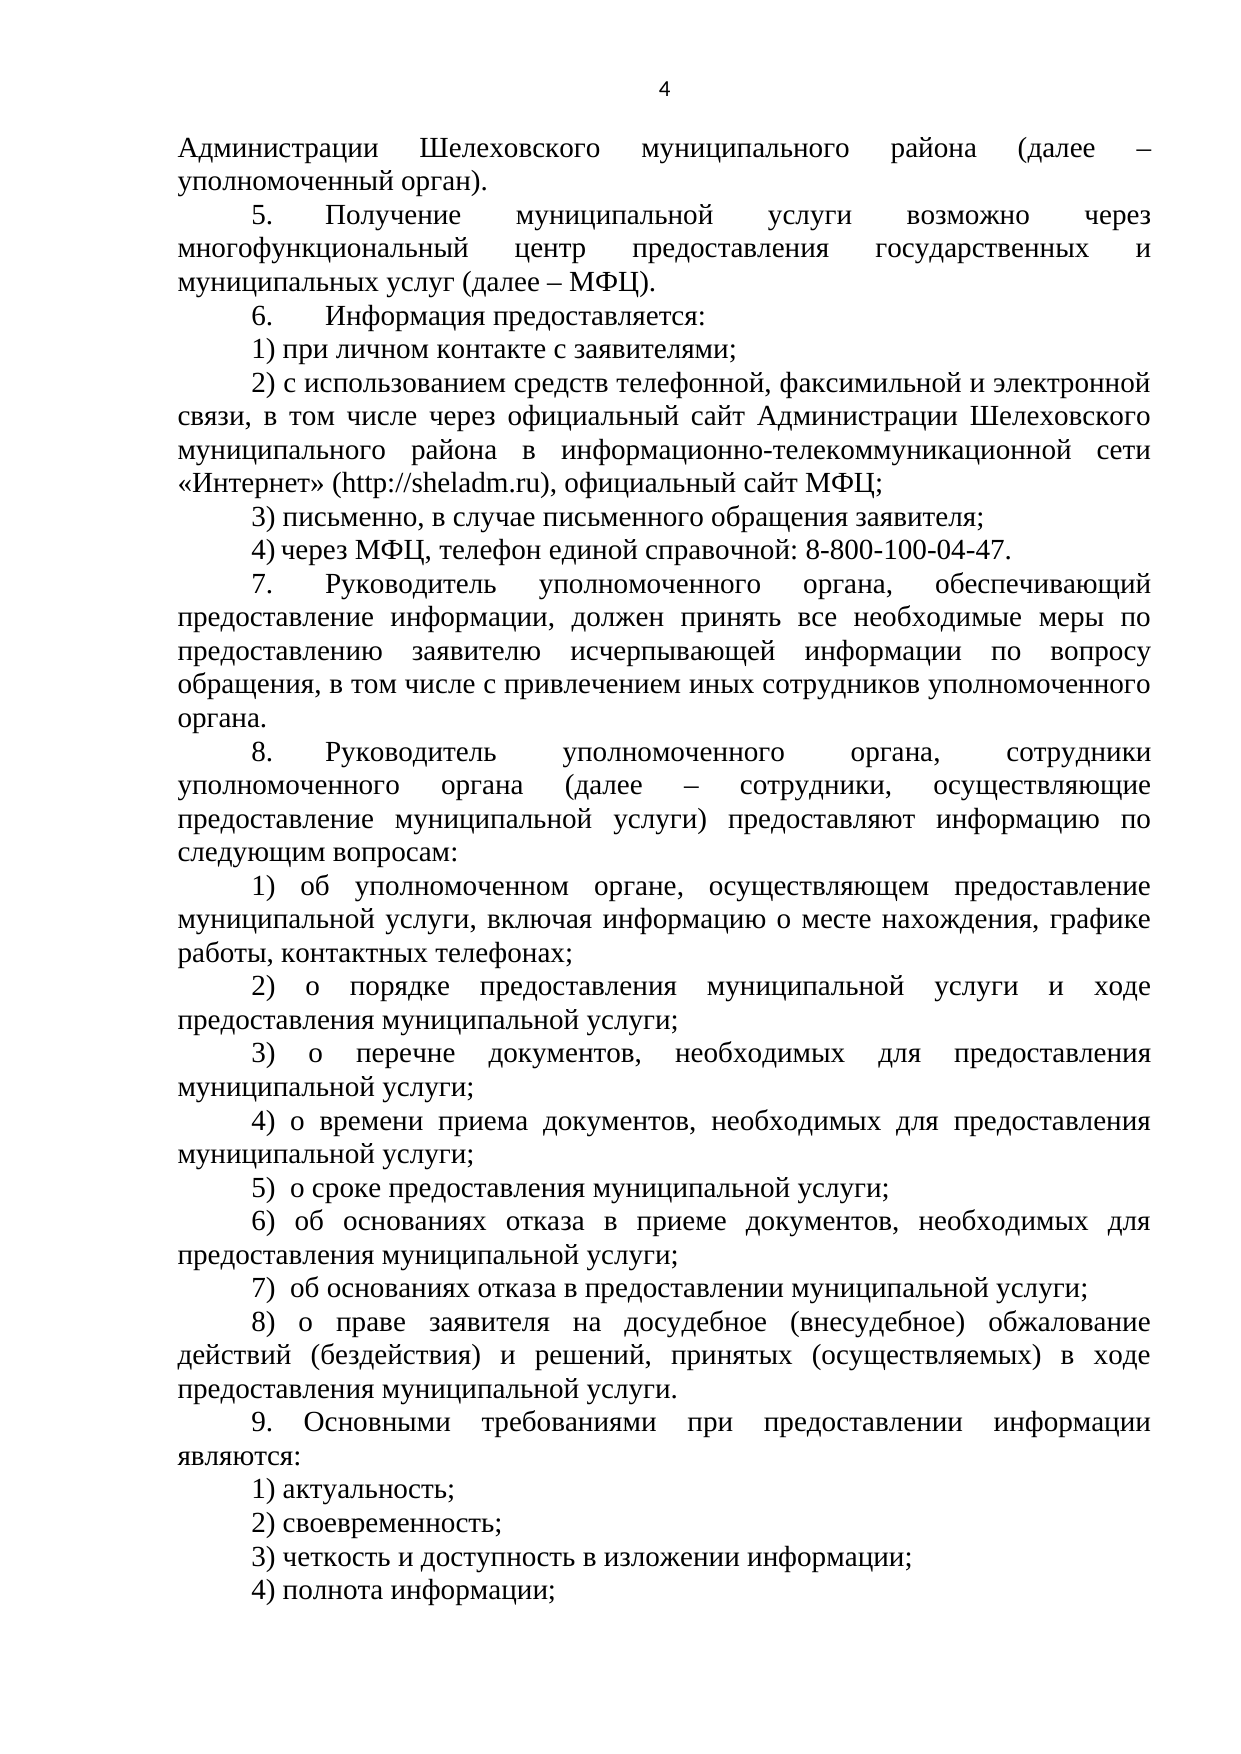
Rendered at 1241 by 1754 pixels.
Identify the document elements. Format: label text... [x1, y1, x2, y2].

list Руководитель уполномоченного органа, сотрудники уполномоченного органа (далее – сотрудники, осуществляющие предоставление муниципальной услуги) предоставляют информацию по следующим вопросам: [177, 734, 1152, 868]
list через МФЦ, телефон единой справочной: 8-800-100-04-47. [177, 532, 1152, 566]
list Руководитель уполномоченного органа, обеспечивающий предоставление информации, должен принять все необходимые меры по предоставлению заявителю исчерпывающей информации по вопросу обращения, в том числе с привлечением иных сотрудников уполномоченного органа. [177, 566, 1152, 734]
list Информация предоставляется: [177, 298, 1152, 331]
text 2) своевременность; [177, 1505, 1152, 1539]
text 8) о праве заявителя на досудебное (внесудебное) обжалование действий (бездействия) и решений, принятых (осуществляемых) в ходе предоставления муниципальной услуги. [177, 1304, 1152, 1404]
text 2) с использованием средств телефонной, факсимильной и электронной связи, в том числе через официальный сайт Администрации Шелеховского муниципального района в информационно-телекоммуникационной сети «Интернет» (http://sheladm.ru), официальный сайт МФЦ; [177, 365, 1152, 499]
text 3) четкость и доступность в изложении информации; [177, 1539, 1152, 1572]
text 1) об уполномоченном органе, осуществляющем предоставление муниципальной услуги, включая информацию о месте нахождения, графике работы, контактных телефонах; [177, 868, 1152, 968]
text 1) актуальность; [177, 1472, 1152, 1505]
text 1) при личном контакте с заявителями; [177, 331, 1152, 365]
list Получение муниципальной услуги возможно через многофункциональный центр предоставления государственных и муниципальных услуг (далее – МФЦ). [177, 197, 1152, 298]
text 4) полнота информации; [177, 1572, 1152, 1606]
text 9. Основными требованиями при предоставлении информации являются: [177, 1404, 1152, 1472]
text 2) о порядке предоставления муниципальной услуги и ходе предоставления муниципальной услуги; [177, 968, 1152, 1036]
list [177, 130, 1152, 197]
text 3) о перечне документов, необходимых для предоставления муниципальной услуги; [177, 1036, 1152, 1103]
text 6) об основаниях отказа в приеме документов, необходимых для предоставления муниципальной услуги; [177, 1203, 1152, 1270]
text 5) о сроке предоставления муниципальной услуги; [177, 1170, 1152, 1203]
text 3) письменно, в случае письменного обращения заявителя; [177, 499, 1152, 532]
text 4) о времени приема документов, необходимых для предоставления муниципальной услуги; [177, 1103, 1152, 1170]
text 7) об основаниях отказа в предоставлении муниципальной услуги; [177, 1270, 1152, 1304]
